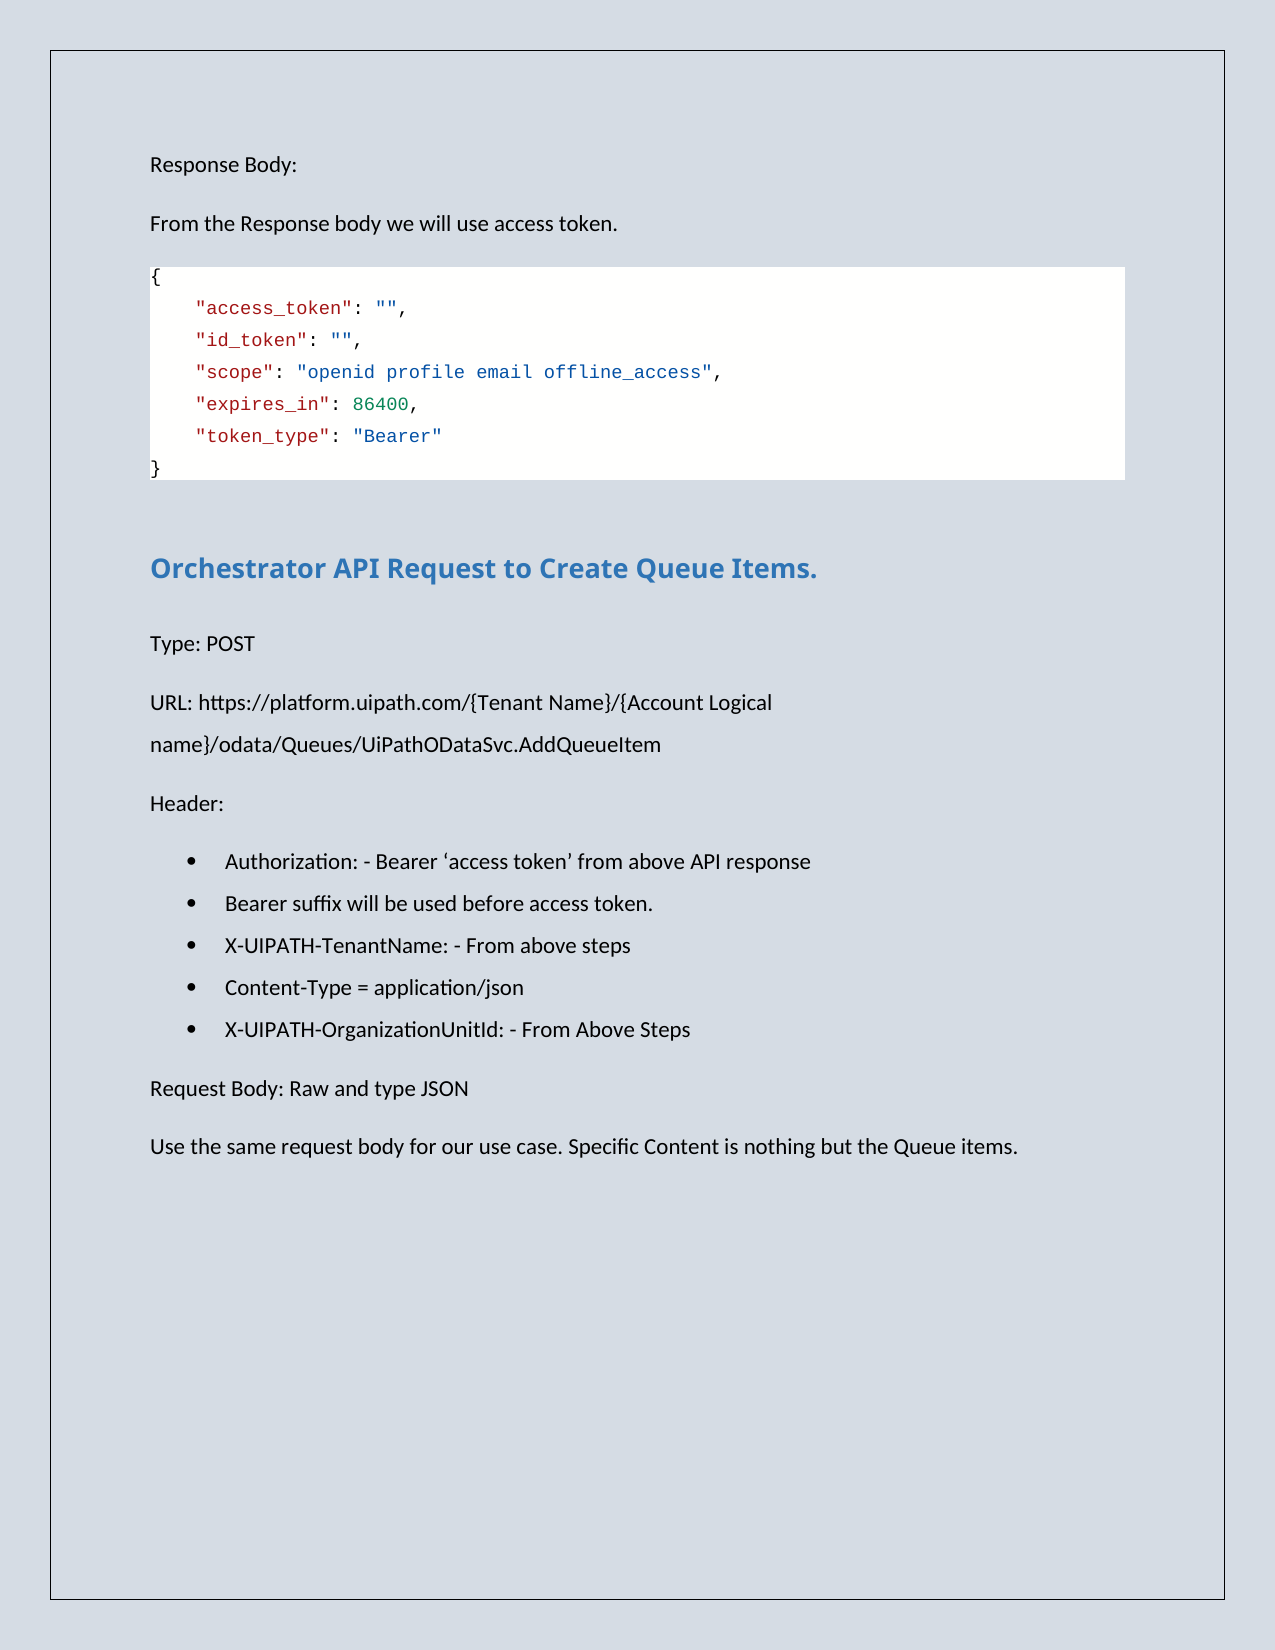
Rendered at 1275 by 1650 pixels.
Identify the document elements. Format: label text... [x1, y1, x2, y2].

list X-UIPATH-OrganizationUnitId: - From Above Steps [187, 1015, 1125, 1043]
text "expires_in": 86400, [150, 395, 1125, 416]
list X-UIPATH-TenantName: - From above steps [187, 931, 1125, 959]
text } [150, 458, 1125, 480]
text "token_type": "Bearer" [150, 427, 1125, 448]
text { [150, 267, 1125, 288]
text "id_token": "", [150, 331, 1125, 352]
text Use the same request body for our use case. Specific Content is nothing but the Queue items. [150, 1132, 1125, 1161]
text URL: https://platform.uipath.com/{Tenant Name}/{Account Logical name}/odata/Queues/UiPathODataSvc.AddQueueItem [150, 688, 1125, 758]
list Content-Type = application/json [187, 973, 1125, 1001]
text Header: [150, 789, 1125, 817]
text "access_token": "", [150, 299, 1125, 320]
text Response Body: [150, 150, 1125, 178]
list Bearer suffix will be used before access token. [187, 889, 1125, 917]
subtitle Orchestrator API Request to Create Queue Items. [150, 549, 1125, 586]
list Authorization: - Bearer ‘access token’ from above API response [187, 847, 1125, 875]
text "scope": "openid profile email offline_access", [150, 363, 1125, 384]
text From the Response body we will use access token. [150, 209, 1125, 237]
text Request Body: Raw and type JSON [150, 1074, 1125, 1102]
text Type: POST [150, 629, 1125, 657]
